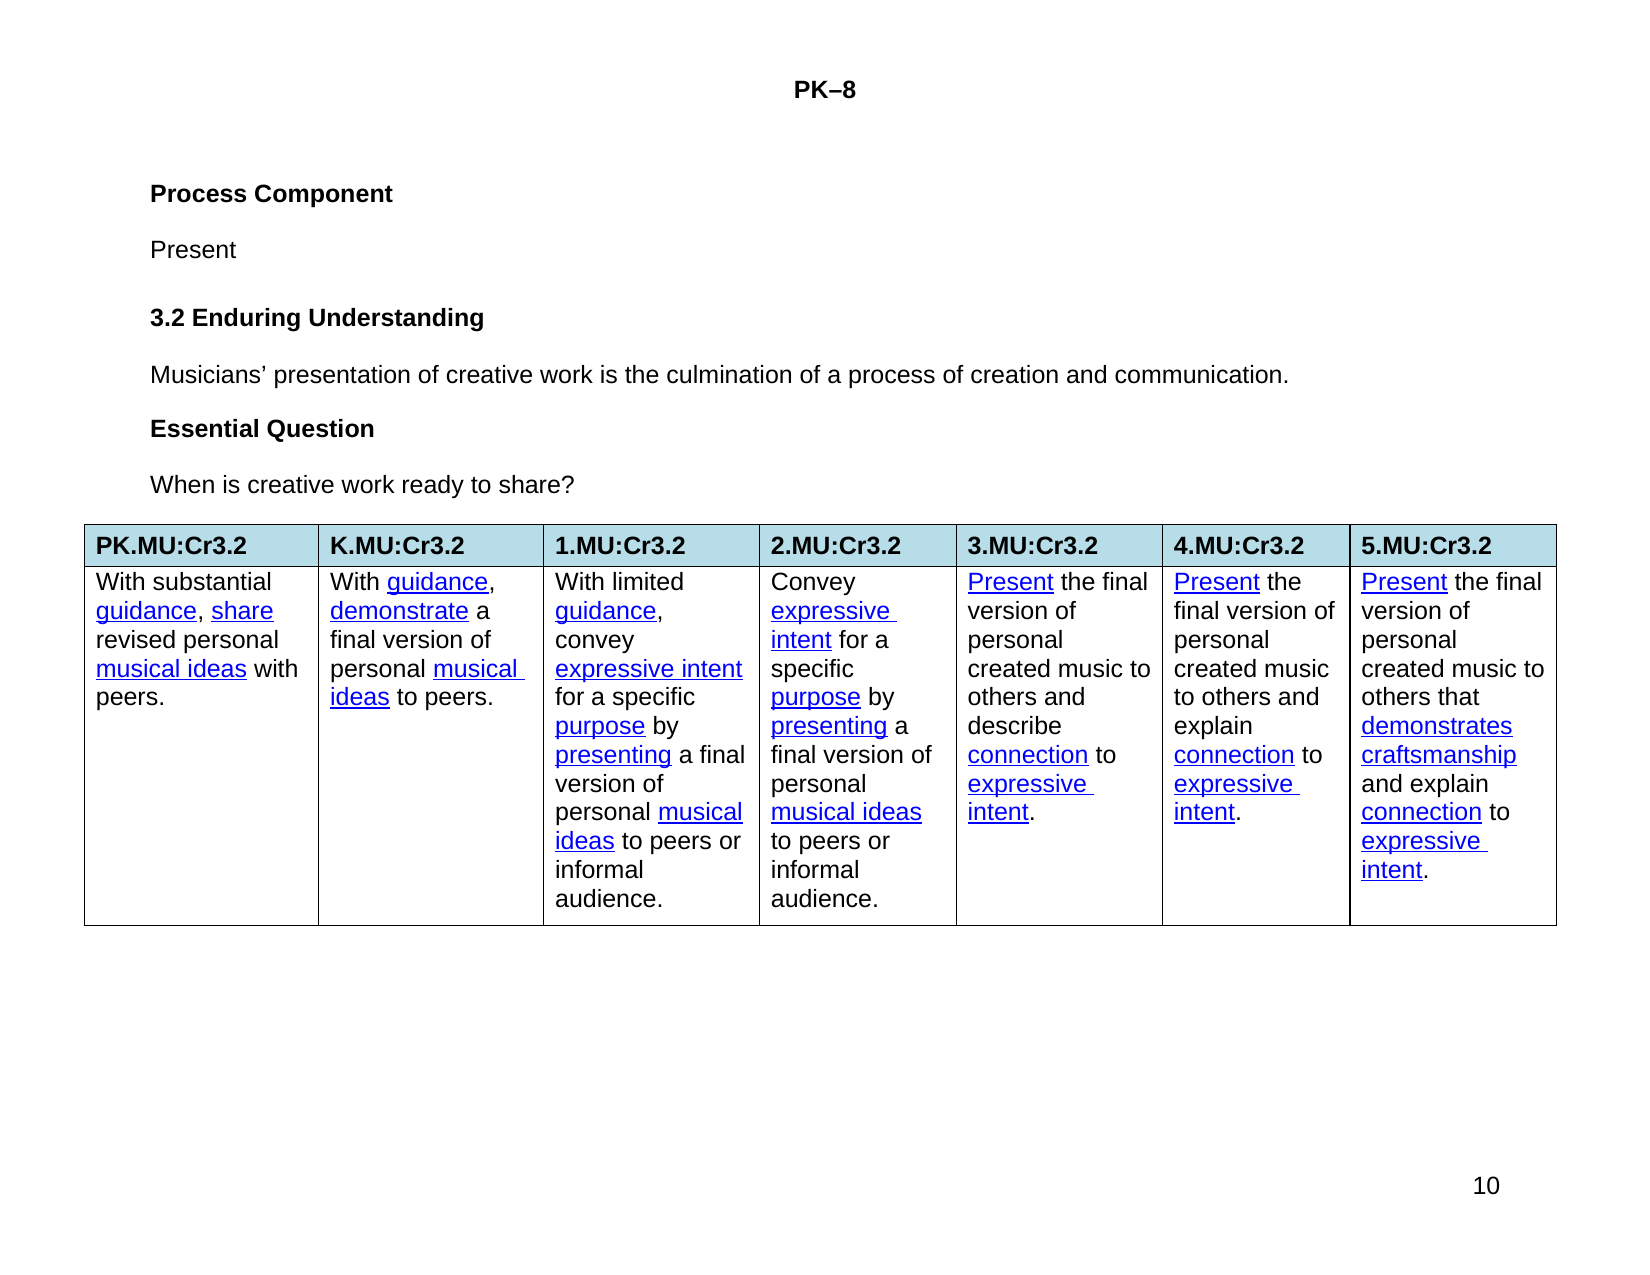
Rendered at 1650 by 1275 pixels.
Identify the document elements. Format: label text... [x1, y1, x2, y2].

subtitle Process Component [150, 179, 1500, 207]
table_cell With substantial guidance, share revised personal musical ideas with peers. [85, 567, 318, 925]
table_cell Present the final version of personal created music to others that demonstrates craftsmanship and explain connection to expressive intent. [1351, 567, 1556, 925]
table_header PK.MU:Cr3.2 [85, 525, 318, 566]
table_header 5.MU:Cr3.2 [1351, 525, 1556, 566]
subtitle 3.2 Enduring Understanding [150, 303, 1500, 332]
table_cell Convey expressive intent for a specific purpose by presenting a final version of personal musical ideas to peers or informal audience. [760, 567, 956, 925]
text Musicians’ presentation of creative work is the culmination of a process of creation and communication. [150, 360, 1500, 389]
table_cell Present the final version of personal created music to others and explain connection to expressive intent. [1163, 567, 1349, 925]
text Present [150, 235, 1500, 264]
table_header K.MU:Cr3.2 [319, 525, 543, 566]
table_header 2.MU:Cr3.2 [760, 525, 956, 566]
table_header 4.MU:Cr3.2 [1163, 525, 1349, 566]
table_cell With limited guidance, convey expressive intent for a specific purpose by presenting a final version of personal musical ideas to peers or informal audience. [544, 567, 759, 925]
table_header 3.MU:Cr3.2 [957, 525, 1162, 566]
subtitle Essential Question [150, 414, 1500, 442]
table_header 1.MU:Cr3.2 [544, 525, 759, 566]
text When is creative work ready to share? [150, 470, 1500, 499]
table_cell Present the final version of personal created music to others and describe connection to expressive intent. [957, 567, 1162, 925]
table_cell With guidance, demonstrate a final version of personal musical ideas to peers. [319, 567, 543, 925]
